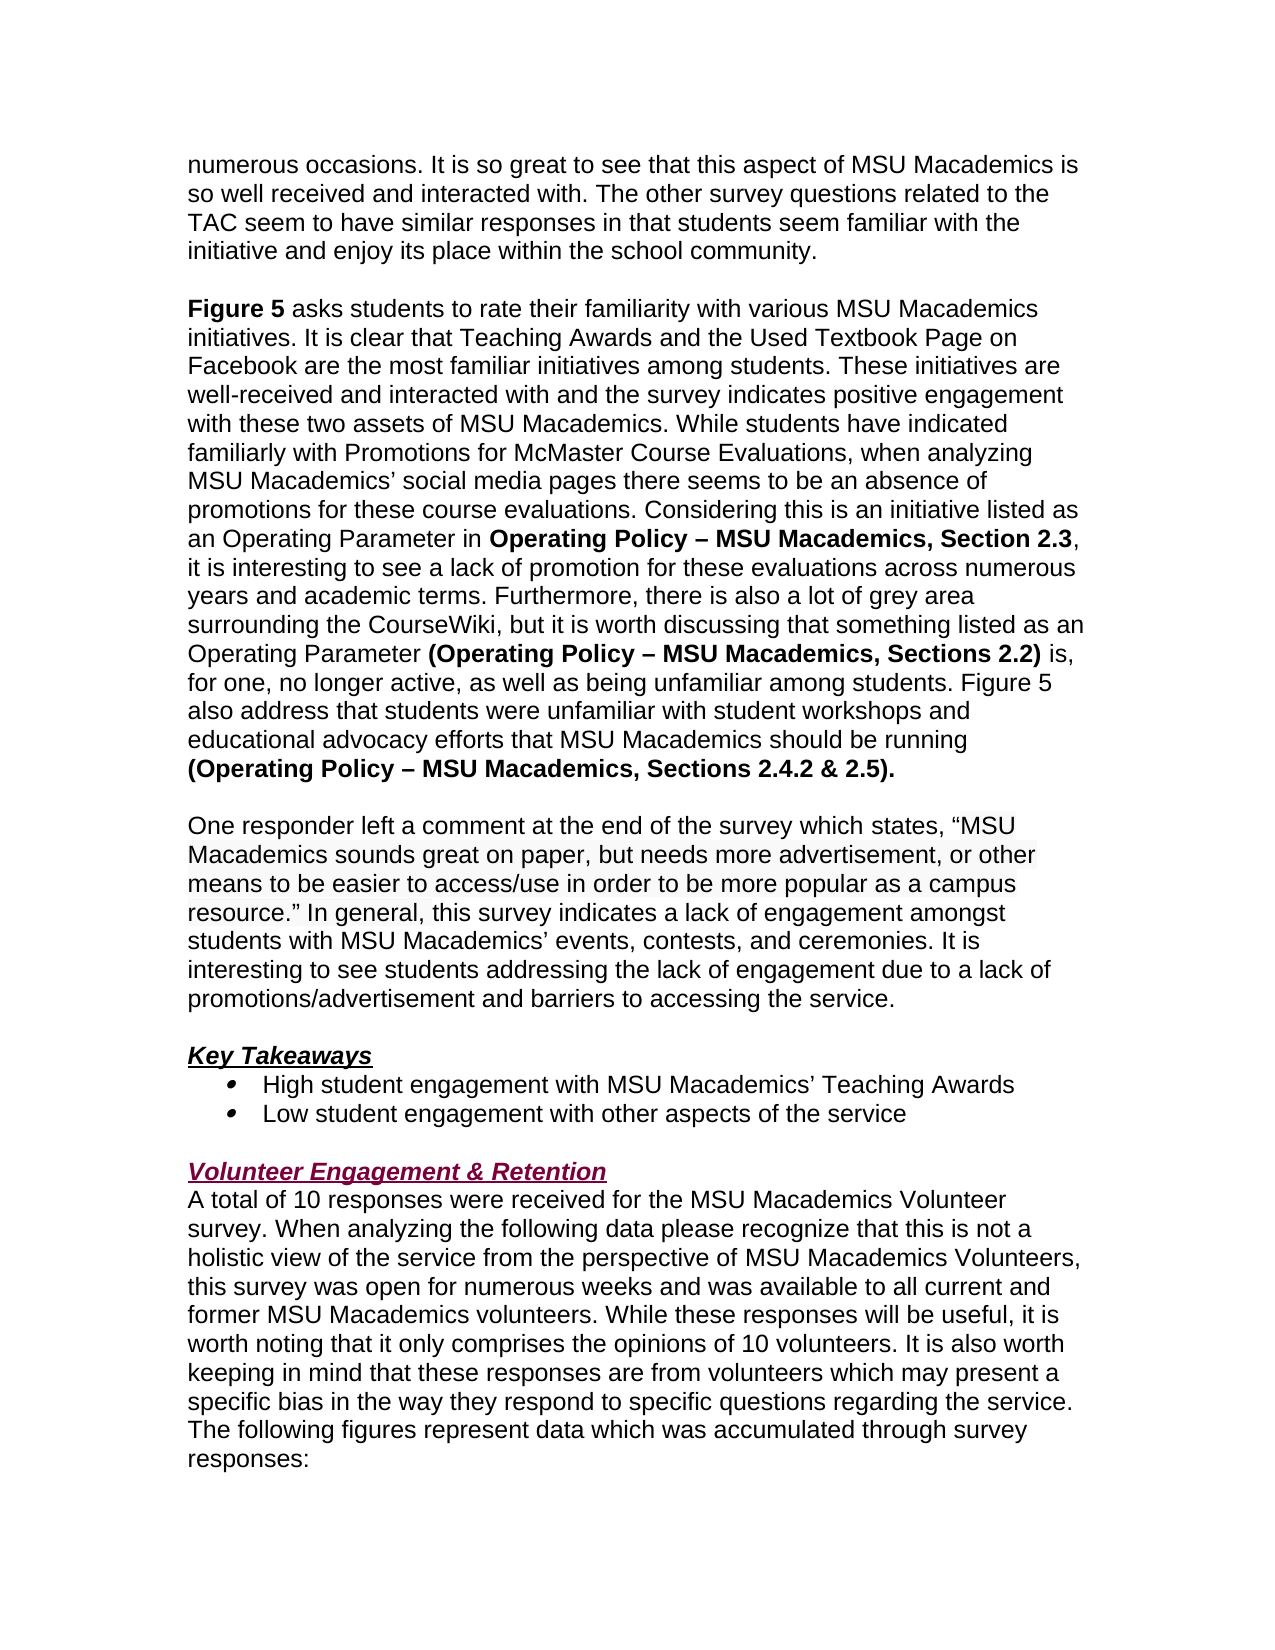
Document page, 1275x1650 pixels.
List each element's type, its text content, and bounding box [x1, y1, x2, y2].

text One responder left a comment at the end of the survey which states, “MSU Macademics sounds great on paper, but needs more advertisement, or other means to be easier to access/use in order to be more popular as a campus resource.” In general, this survey indicates a lack of engagement amongst students with MSU Macademics’ events, contests, and ceremonies. It is interesting to see students addressing the lack of engagement due to a lack of promotions/advertisement and barriers to accessing the service. [187, 811, 1087, 1012]
text Key Takeaways [187, 1041, 1087, 1070]
text Figure 5 asks students to rate their familiarity with various MSU Macademics initiatives. It is clear that Teaching Awards and the Used Textbook Page on Facebook are the most familiar initiatives among students. These initiatives are well-received and interacted with and the survey indicates positive engagement with these two assets of MSU Macademics. While students have indicated familiarly with Promotions for McMaster Course Evaluations, when analyzing MSU Macademics’ social media pages there seems to be an absence of promotions for these course evaluations. Considering this is an initiative listed as an Operating Parameter in Operating Policy – MSU Macademics, Section 2.3, it is interesting to see a lack of promotion for these evaluations across numerous years and academic terms. Furthermore, there is also a lot of grey area surrounding the CourseWiki, but it is worth discussing that something listed as an Operating Parameter (Operating Policy – MSU Macademics, Sections 2.2) is, for one, no longer active, as well as being unfamiliar among students. Figure 5 also address that students were unfamiliar with student workshops and educational advocacy efforts that MSU Macademics should be running (Operating Policy – MSU Macademics, Sections 2.4.2 & 2.5). [187, 294, 1087, 782]
list High student engagement with MSU Macademics’ Teaching Awards [225, 1070, 1087, 1099]
list Low student engagement with other aspects of the service [225, 1099, 1087, 1128]
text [187, 150, 1087, 265]
subtitle Volunteer Engagement & Retention [187, 1156, 1087, 1185]
text A total of 10 responses were received for the MSU Macademics Volunteer survey. When analyzing the following data please recognize that this is not a holistic view of the service from the perspective of MSU Macademics Volunteers, this survey was open for numerous weeks and was available to all current and former MSU Macademics volunteers. While these responses will be useful, it is worth noting that it only comprises the opinions of 10 volunteers. It is also worth keeping in mind that these responses are from volunteers which may present a specific bias in the way they respond to specific questions regarding the service. The following figures represent data which was accumulated through survey responses: [187, 1185, 1087, 1473]
